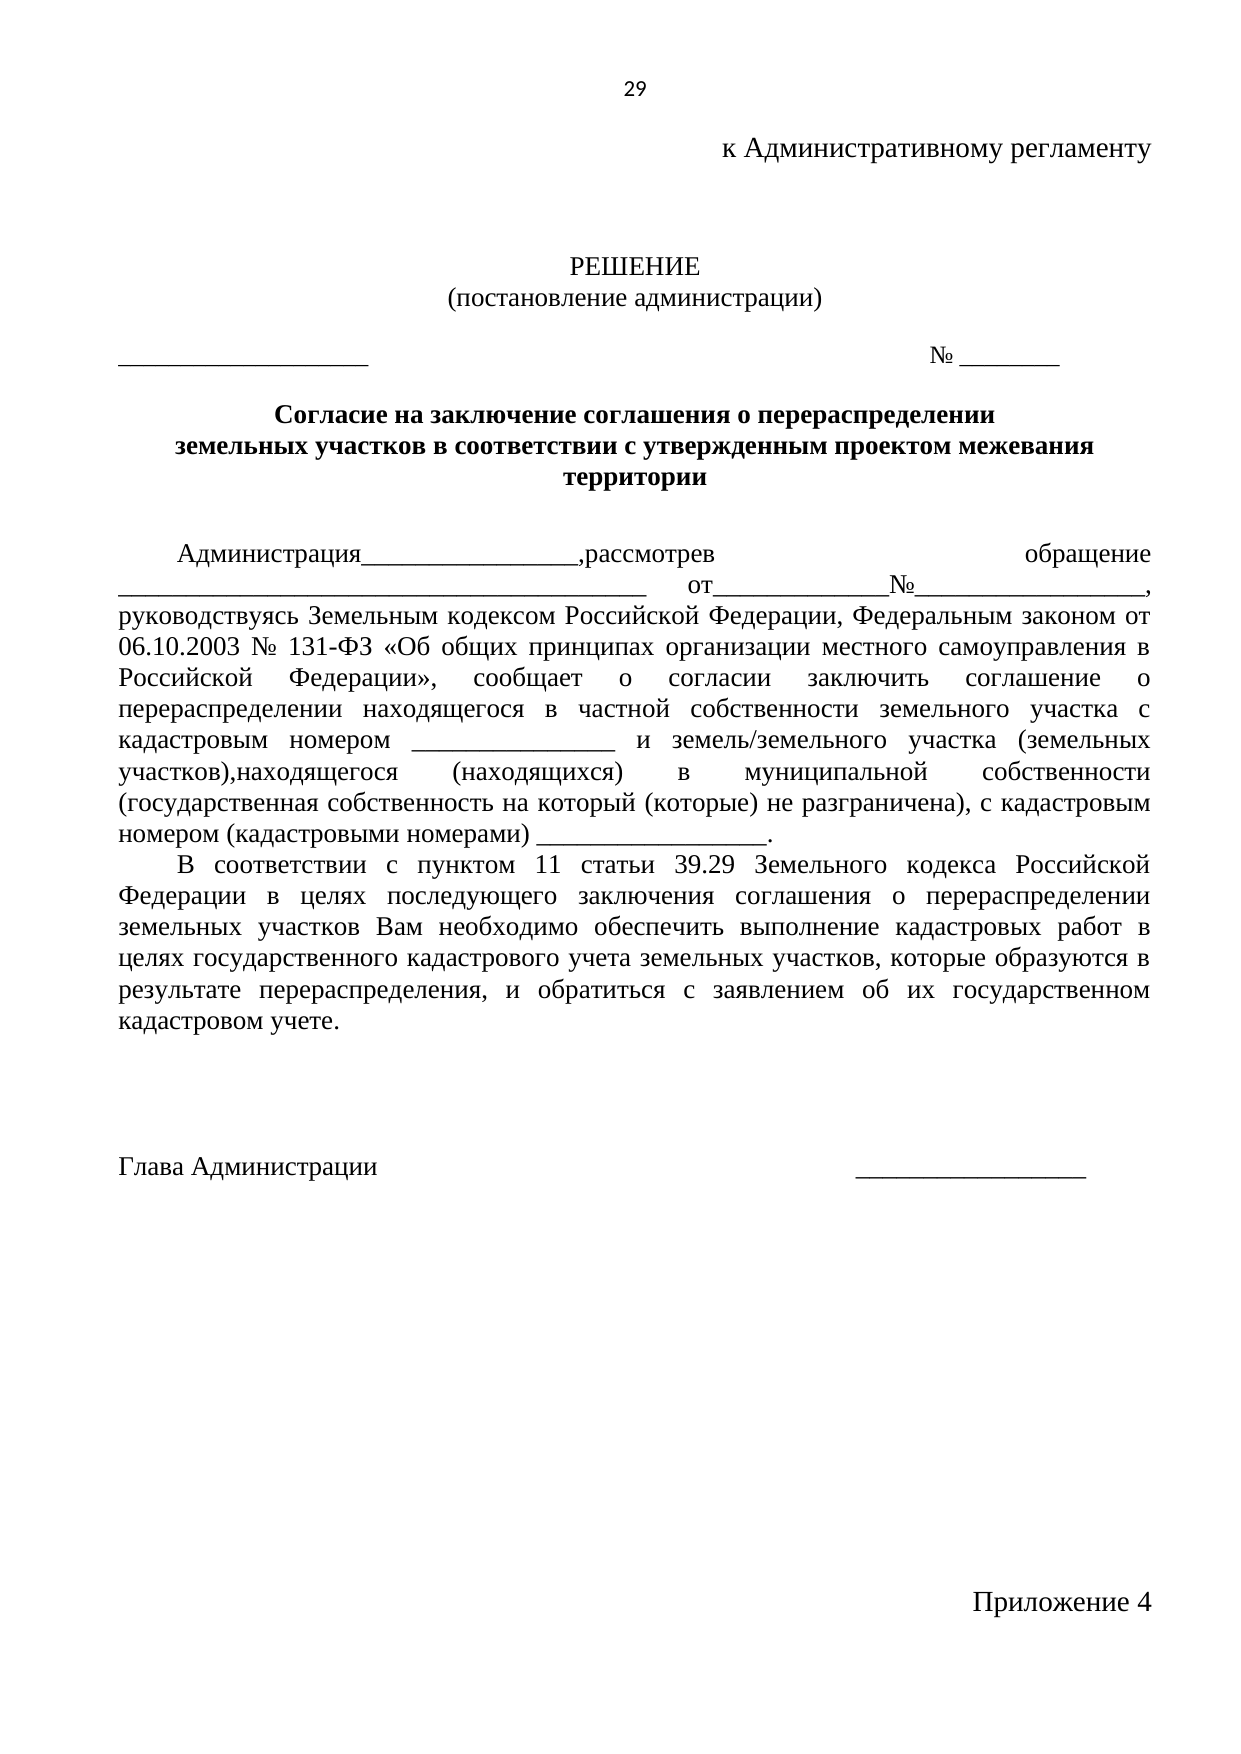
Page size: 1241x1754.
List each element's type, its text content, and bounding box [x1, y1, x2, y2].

text ____________________ № ________ [118, 341, 1152, 369]
text к Административному регламенту [118, 130, 1152, 163]
text земельных участков в соответствии с утвержденным проектом межевания территории [118, 429, 1152, 492]
text Администрация________________,рассмотрев обращение _______________________________________ от_____________№_________________, руководствуясь Земельным кодексом Российской Федерации, Федеральным законом от 06.10.2003 № 131-ФЗ «Об общих принципах организации местного самоуправления в Российской Федерации», сообщает о согласии заключить соглашение о перераспределении находящегося в частной собственности земельного участка с кадастровым номером _______________ и земель/земельного участка (земельных участков),находящегося (находящихся) в муниципальной собственности (государственная собственность на который (которые) не разграничена), с кадастровым номером (кадастровыми номерами) _________________. [118, 537, 1152, 848]
text Приложение 4 [118, 1584, 1152, 1617]
text РЕШЕНИЕ [118, 249, 1152, 281]
text Глава Администрации _________________ [118, 1150, 1152, 1181]
text Согласие на заключение соглашения о перераспределении [118, 398, 1152, 429]
text (постановление администрации) [118, 281, 1152, 312]
text В соответствии с пунктом 11 статьи 39.29 Земельного кодекса Российской Федерации в целях последующего заключения соглашения о перераспределении земельных участков Вам необходимо обеспечить выполнение кадастровых работ в целях государственного кадастрового учета земельных участков, которые образуются в результате перераспределения, и обратиться с заявлением об их государственном кадастровом учете. [118, 848, 1152, 1035]
